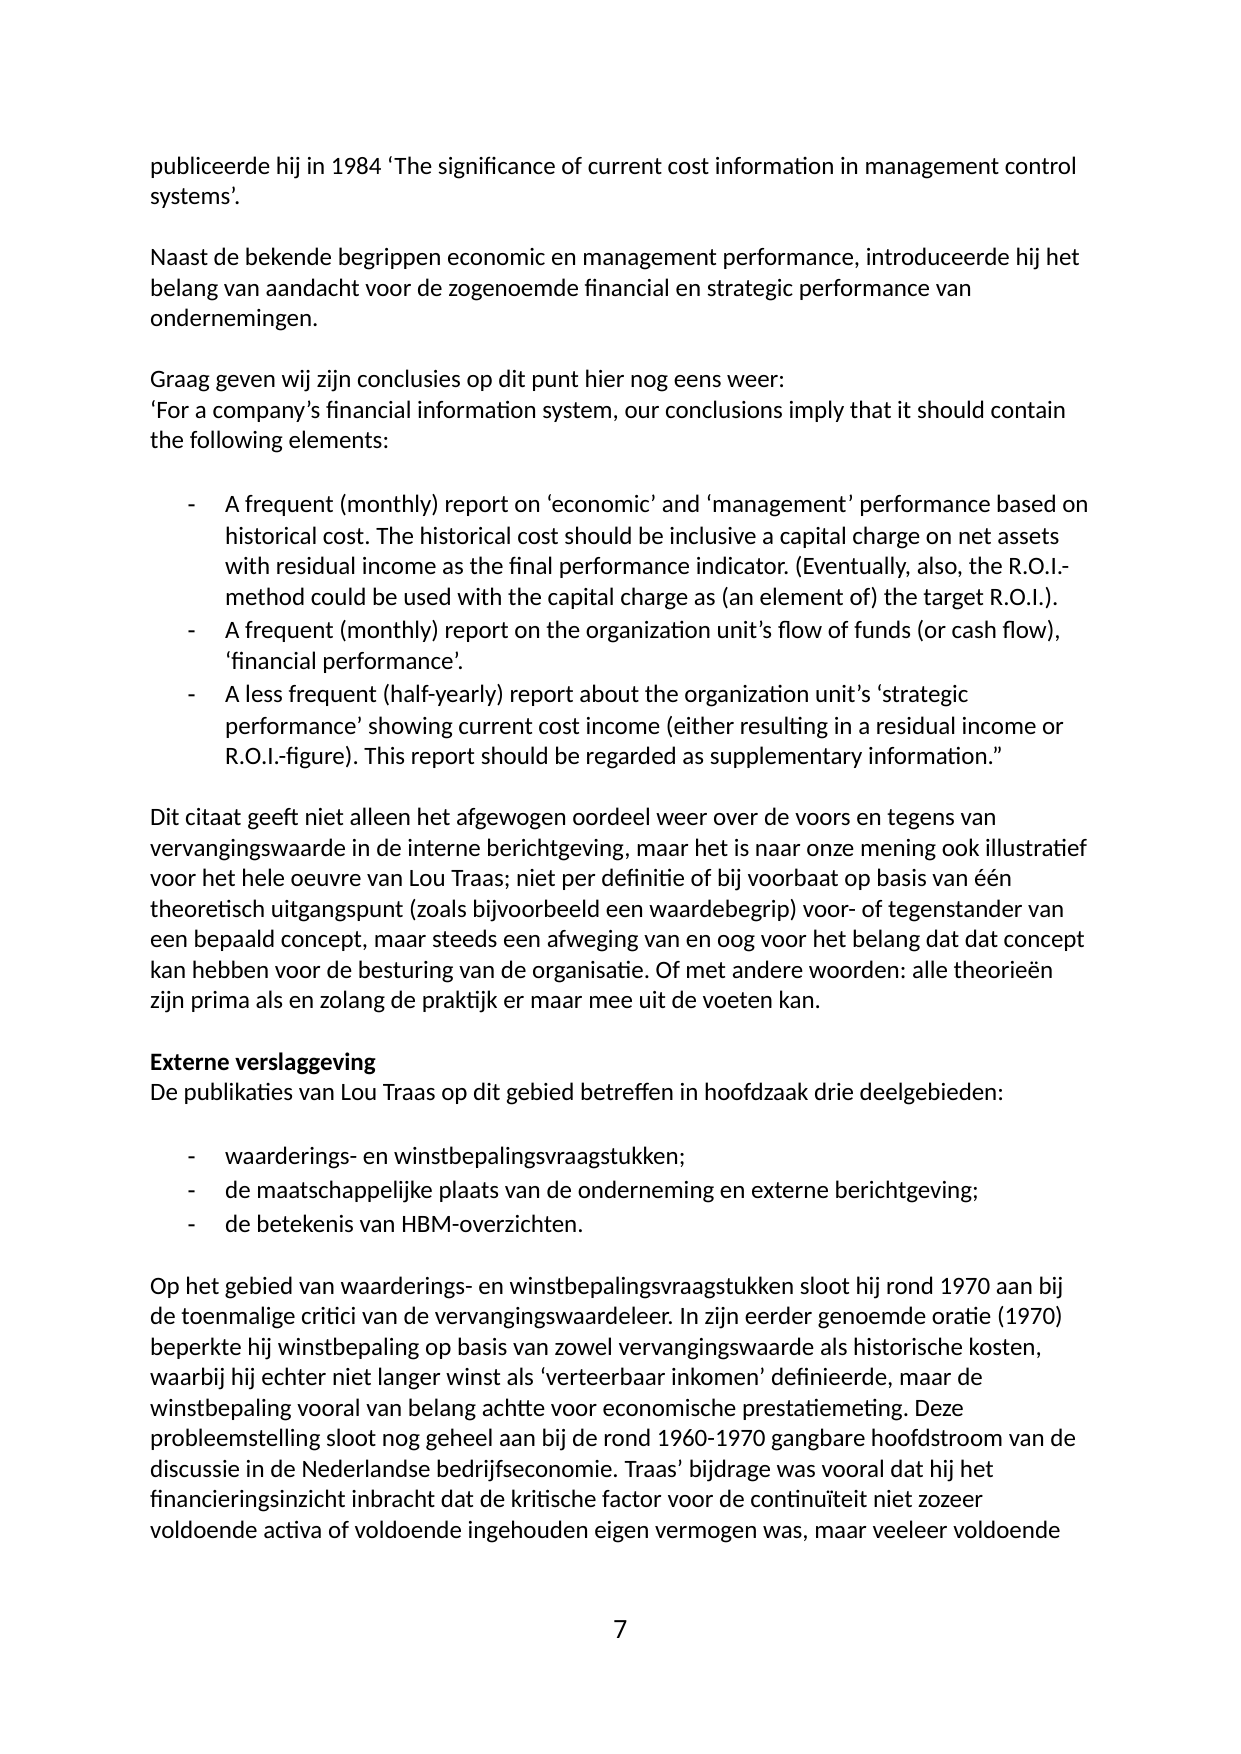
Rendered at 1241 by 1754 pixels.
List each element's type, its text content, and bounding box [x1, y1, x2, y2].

list de betekenis van HBM-overzichten. [187, 1205, 1090, 1239]
text Graag geven wij zijn conclusies op dit punt hier nog eens weer: [150, 364, 1090, 394]
list waarderings- en winstbepalingsvraagstukken; [187, 1137, 1090, 1171]
text ‘For a company’s financial information system, our conclusions imply that it should contain the following elements: [150, 394, 1090, 455]
text Naast de bekende begrippen economic en management performance, introduceerde hij het belang van aandacht voor de zogenoemde financial en strategic performance van ondernemingen. [150, 242, 1090, 333]
text Dit citaat geeft niet alleen het afgewogen oordeel weer over de voors en tegens van vervangingswaarde in de interne berichtgeving, maar het is naar onze mening ook illustratief voor het hele oeuvre van Lou Traas; niet per definitie of bij voorbaat op basis van één theoretisch uitgangspunt (zoals bijvoorbeeld een waardebegrip) voor- of tegenstander van een bepaald concept, maar steeds een afweging van en oog voor het belang dat dat concept kan hebben voor de besturing van de organisatie. Of met andere woorden: alle theorieën zijn prima als en zolang de praktijk er maar mee uit de voeten kan. [150, 802, 1090, 1015]
list A frequent (monthly) report on the organization unit’s flow of funds (or cash flow), ‘financial performance’. [187, 611, 1090, 676]
text Externe verslaggeving [150, 1046, 1090, 1076]
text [150, 150, 1090, 211]
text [150, 1270, 1090, 1545]
list A frequent (monthly) report on ‘economic’ and ‘management’ performance based on historical cost. The historical cost should be inclusive a capital charge on net assets with residual income as the final performance indicator. (Eventually, also, the R.O.I.-method could be used with the capital charge as (an element of) the target R.O.I.). [187, 486, 1090, 611]
text De publikaties van Lou Traas op dit gebied betreffen in hoofdzaak drie deelgebieden: [150, 1076, 1090, 1107]
list A less frequent (half-yearly) report about the organization unit’s ‘strategic performance’ showing current cost income (either resulting in a residual income or R.O.I.-figure). This report should be regarded as supplementary information.” [187, 676, 1090, 771]
list de maatschappelijke plaats van de onderneming en externe berichtgeving; [187, 1171, 1090, 1205]
